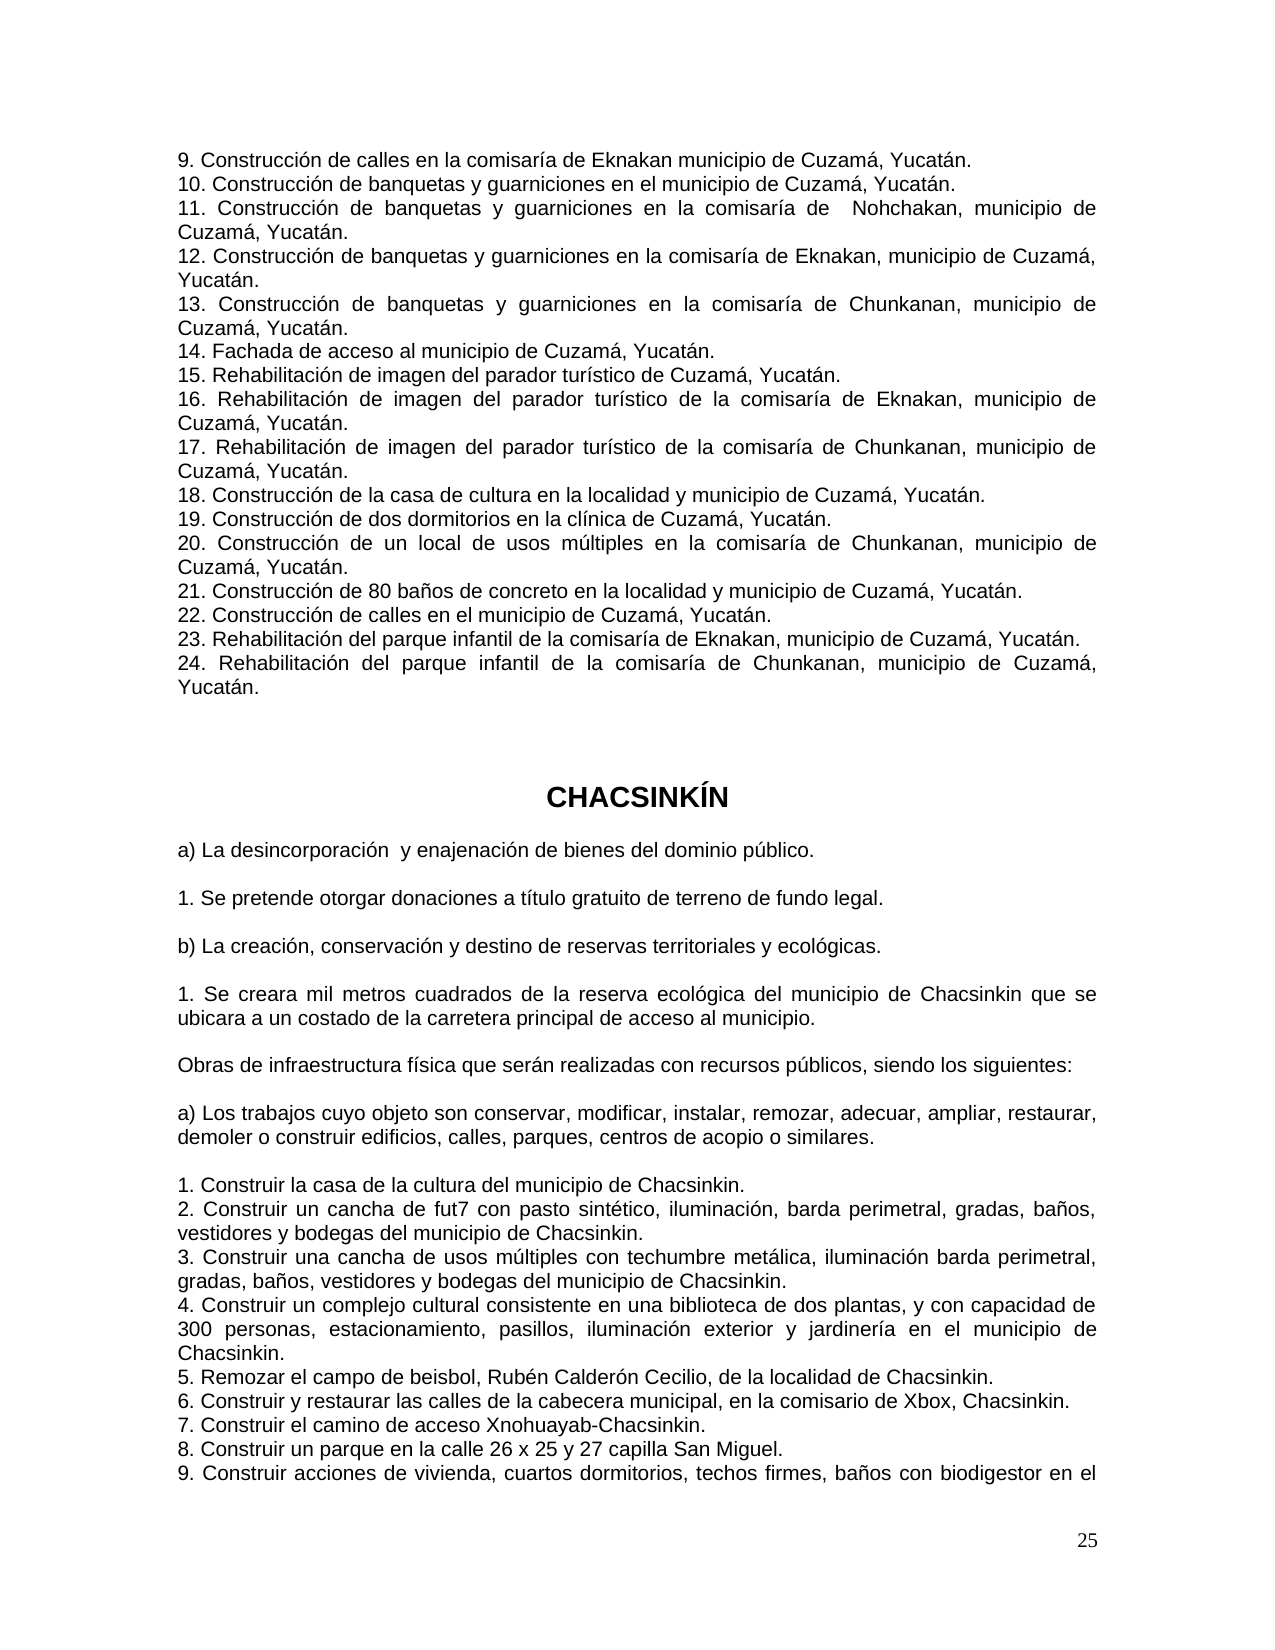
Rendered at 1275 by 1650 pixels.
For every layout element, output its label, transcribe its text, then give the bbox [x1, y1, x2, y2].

text 18. Construcción de la casa de cultura en la localidad y municipio de Cuzamá, Yucatán. [177, 483, 1098, 507]
text 1. Construir la casa de la cultura del municipio de Chacsinkin. [177, 1173, 1098, 1197]
text 12. Construcción de banquetas y guarniciones en la comisaría de Eknakan, municipio de Cuzamá, Yucatán. [177, 243, 1098, 291]
text 2. Construir un cancha de fut7 con pasto sintético, iluminación, barda perimetral, gradas, baños, vestidores y bodegas del municipio de Chacsinkin. [177, 1197, 1098, 1245]
text 21. Construcción de 80 baños de concreto en la localidad y municipio de Cuzamá, Yucatán. [177, 579, 1098, 603]
text 6. Construir y restaurar las calles de la cabecera municipal, en la comisario de Xbox, Chacsinkin. [177, 1389, 1098, 1413]
text 1. Se pretende otorgar donaciones a título gratuito de terreno de fundo legal. [177, 886, 1098, 909]
text 15. Rehabilitación de imagen del parador turístico de Cuzamá, Yucatán. [177, 363, 1098, 387]
text 3. Construir una cancha de usos múltiples con techumbre metálica, iluminación barda perimetral, gradas, baños, vestidores y bodegas del municipio de Chacsinkin. [177, 1245, 1098, 1293]
text 13. Construcción de banquetas y guarniciones en la comisaría de Chunkanan, municipio de Cuzamá, Yucatán. [177, 291, 1098, 339]
text 9. Construcción de calles en la comisaría de Eknakan municipio de Cuzamá, Yucatán. [177, 148, 1098, 172]
text 14. Fachada de acceso al municipio de Cuzamá, Yucatán. [177, 339, 1098, 363]
text 17. Rehabilitación de imagen del parador turístico de la comisaría de Chunkanan, municipio de Cuzamá, Yucatán. [177, 435, 1098, 483]
text a) Los trabajos cuyo objeto son conservar, modificar, instalar, remozar, adecuar, ampliar, restaurar, demoler o construir edificios, calles, parques, centros de acopio o similares. [177, 1101, 1098, 1149]
text 23. Rehabilitación del parque infantil de la comisaría de Eknakan, municipio de Cuzamá, Yucatán. [177, 627, 1098, 651]
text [177, 1461, 1098, 1484]
text 1. Se creara mil metros cuadrados de la reserva ecológica del municipio de Chacsinkin que se ubicara a un costado de la carretera principal de acceso al municipio. [177, 981, 1098, 1029]
text 5. Remozar el campo de beisbol, Rubén Calderón Cecilio, de la localidad de Chacsinkin. [177, 1365, 1098, 1389]
text b) La creación, conservación y destino de reservas territoriales y ecológicas. [177, 933, 1098, 957]
text 22. Construcción de calles en el municipio de Cuzamá, Yucatán. [177, 603, 1098, 627]
text 10. Construcción de banquetas y guarniciones en el municipio de Cuzamá, Yucatán. [177, 172, 1098, 196]
text 24. Rehabilitación del parque infantil de la comisaría de Chunkanan, municipio de Cuzamá, Yucatán. [177, 651, 1098, 699]
text 20. Construcción de un local de usos múltiples en la comisaría de Chunkanan, municipio de Cuzamá, Yucatán. [177, 531, 1098, 579]
text 16. Rehabilitación de imagen del parador turístico de la comisaría de Eknakan, municipio de Cuzamá, Yucatán. [177, 387, 1098, 435]
text a) La desincorporación y enajenación de bienes del dominio público. [177, 838, 1098, 862]
text Obras de infraestructura física que serán realizadas con recursos públicos, siendo los siguientes: [177, 1053, 1098, 1077]
text 8. Construir un parque en la calle 26 x 25 y 27 capilla San Miguel. [177, 1437, 1098, 1461]
text 19. Construcción de dos dormitorios en la clínica de Cuzamá, Yucatán. [177, 507, 1098, 531]
text 7. Construir el camino de acceso Xnohuayab-Chacsinkin. [177, 1413, 1098, 1437]
subtitle CHACSINKÍN [177, 780, 1098, 814]
text 4. Construir un complejo cultural consistente en una biblioteca de dos plantas, y con capacidad de 300 personas, estacionamiento, pasillos, iluminación exterior y jardinería en el municipio de Chacsinkin. [177, 1293, 1098, 1365]
text 11. Construcción de banquetas y guarniciones en la comisaría de Nohchakan, municipio de Cuzamá, Yucatán. [177, 196, 1098, 243]
